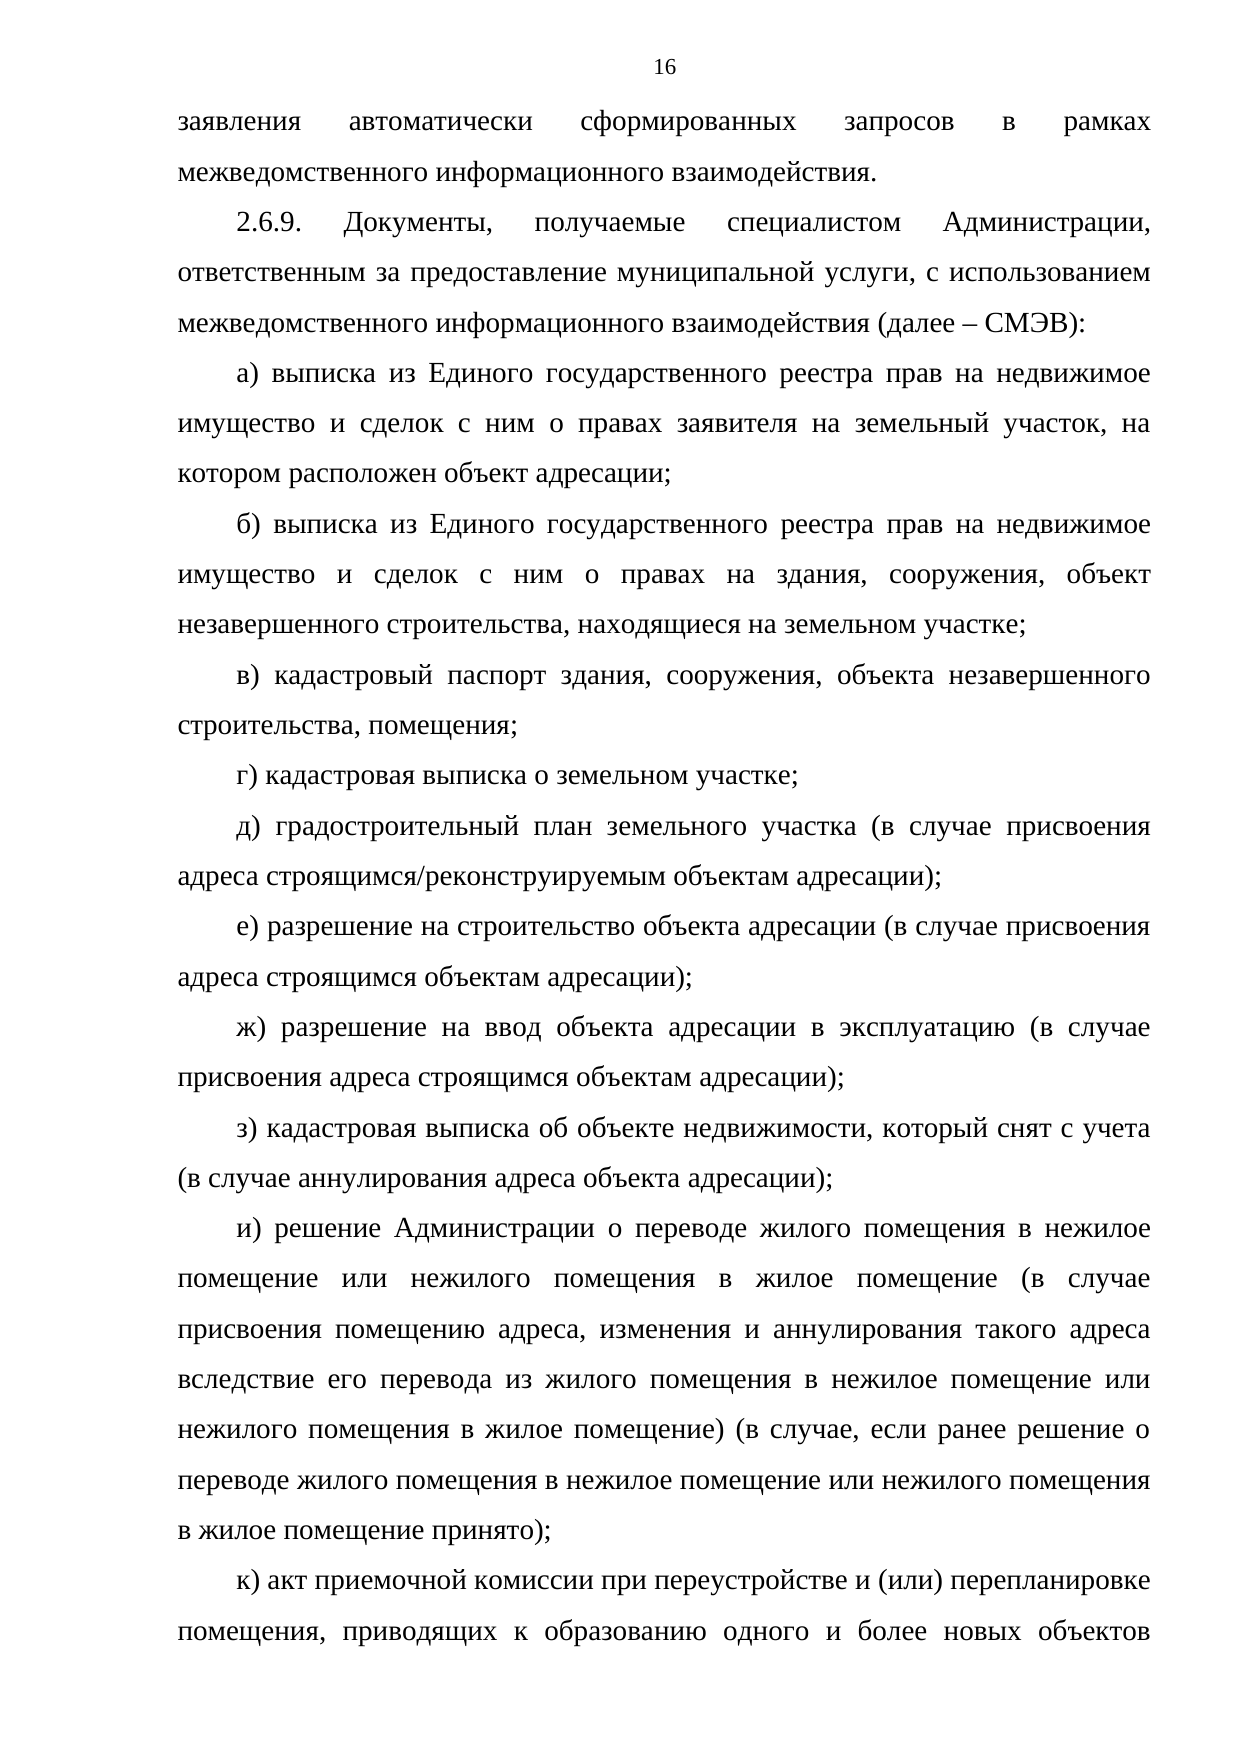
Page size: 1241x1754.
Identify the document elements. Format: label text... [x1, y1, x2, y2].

text 2.6.9. Документы, получаемые специалистом Администрации, ответственным за предоставление муниципальной услуги, с использованием межведомственного информационного взаимодействия (далее – СМЭВ): [177, 204, 1152, 338]
list а) выписка из Единого государственного реестра прав на недвижимое имущество и сделок с ним о правах заявителя на земельный участок, на котором расположен объект адресации; [177, 355, 1152, 489]
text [177, 103, 1152, 187]
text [177, 1562, 1152, 1646]
list е) разрешение на строительство объекта адресации (в случае присвоения адреса строящимся объектам адресации); [177, 908, 1152, 992]
text з) кадастровая выписка об объекте недвижимости, который снят с учета (в случае аннулирования адреса объекта адресации); [177, 1110, 1152, 1193]
list г) кадастровая выписка о земельном участке; [177, 757, 1152, 791]
list д) градостроительный план земельного участка (в случае присвоения адреса строящимся/реконструируемым объектам адресации); [177, 808, 1152, 892]
list б) выписка из Единого государственного реестра прав на недвижимое имущество и сделок с ним о правах на здания, сооружения, объект незавершенного строительства, находящиеся на земельном участке; [177, 506, 1152, 640]
list ж) разрешение на ввод объекта адресации в эксплуатацию (в случае присвоения адреса строящимся объектам адресации); [177, 1009, 1152, 1093]
list в) кадастровый паспорт здания, сооружения, объекта незавершенного строительства, помещения; [177, 657, 1152, 741]
text и) решение Администрации о переводе жилого помещения в нежилое помещение или нежилого помещения в жилое помещение (в случае присвоения помещению адреса, изменения и аннулирования такого адреса вследствие его перевода из жилого помещения в нежилое помещение или нежилого помещения в жилое помещение) (в случае, если ранее решение о переводе жилого помещения в нежилое помещение или нежилого помещения в жилое помещение принято); [177, 1210, 1152, 1546]
